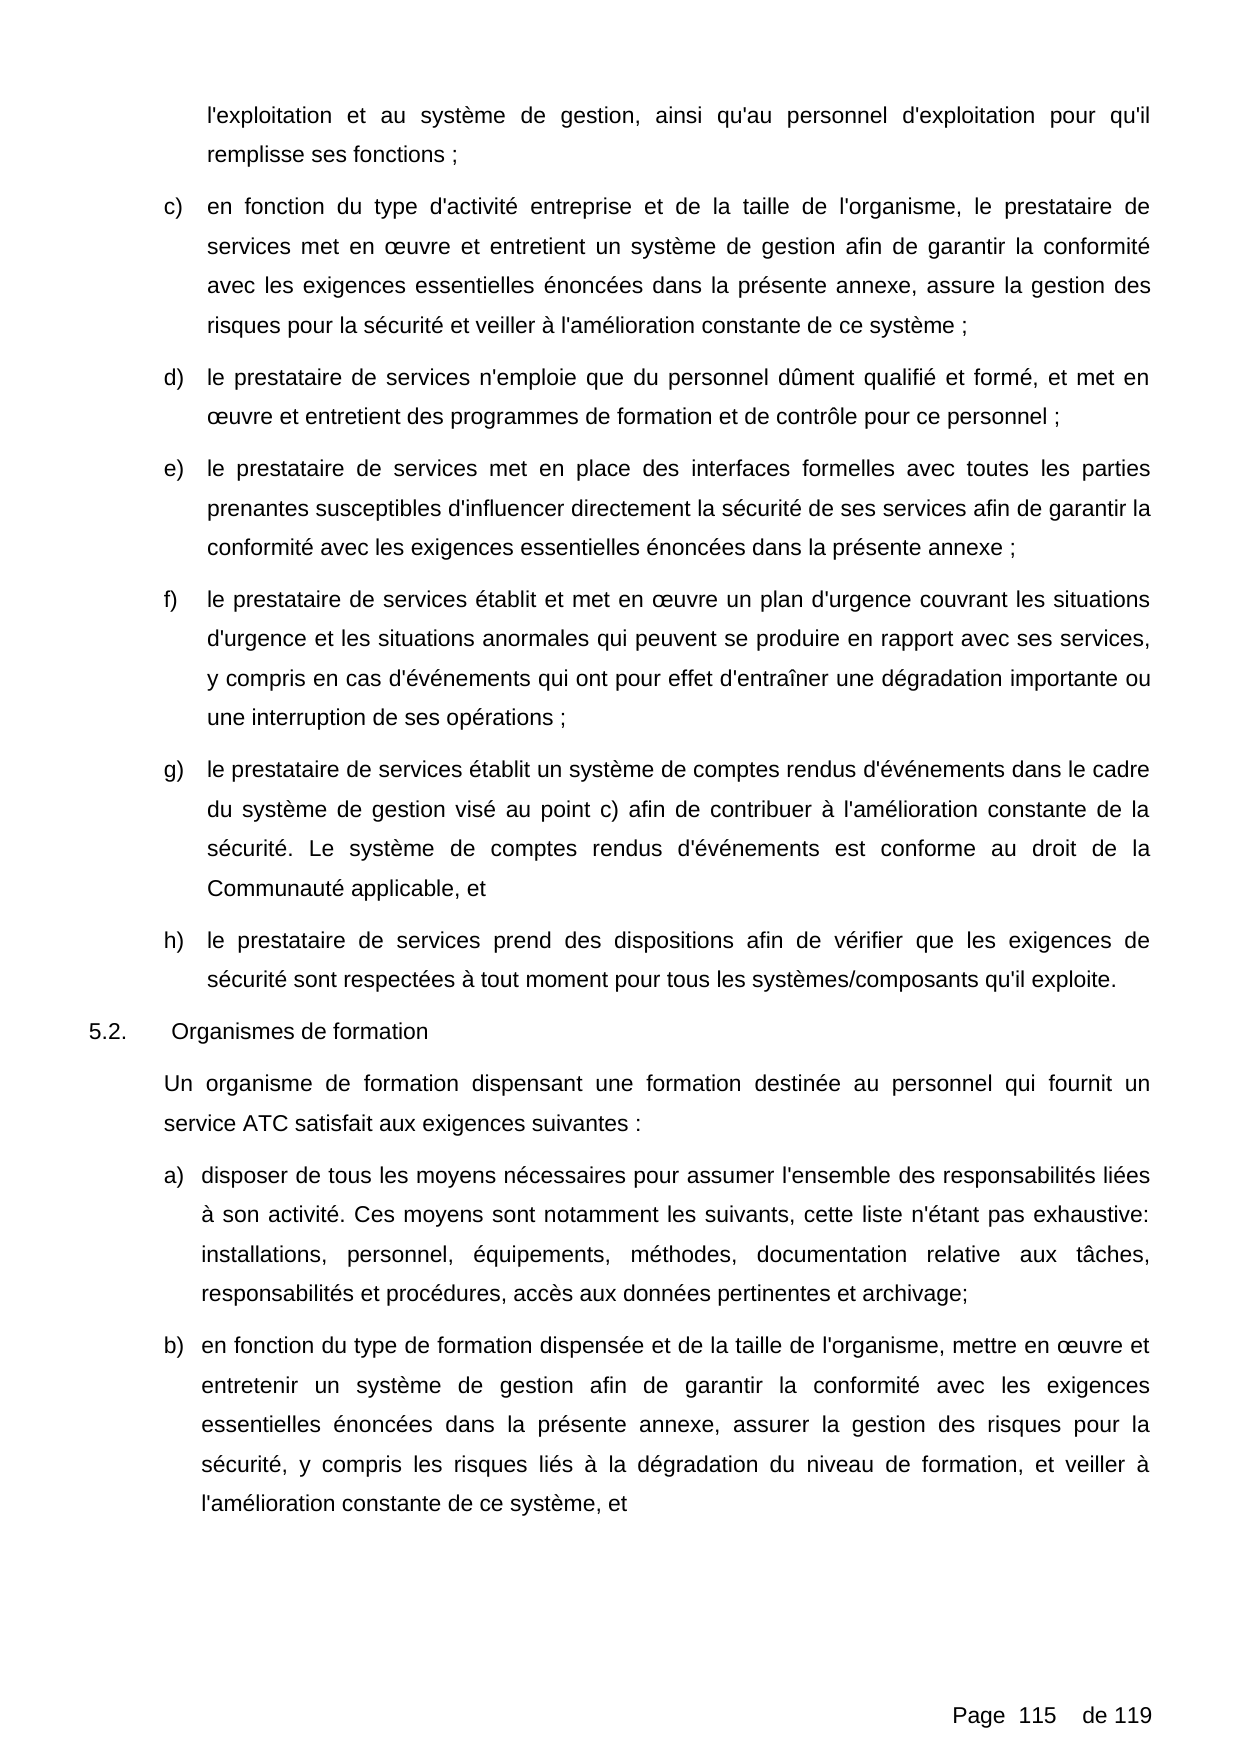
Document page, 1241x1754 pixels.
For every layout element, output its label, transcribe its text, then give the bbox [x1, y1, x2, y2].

list le prestataire de services n'emploie que du personnel dûment qualifié et formé, et met en œuvre et entretient des programmes de formation et de contrôle pour ce personnel ; [164, 363, 1151, 429]
list le prestataire de services met en place des interfaces formelles avec toutes les parties prenantes susceptibles d'influencer directement la sécurité de ses services afin de garantir la conformité avec les exigences essentielles énoncées dans la présente annexe ; [164, 455, 1151, 560]
list disposer de tous les moyens nécessaires pour assumer l'ensemble des responsabilités liées à son activité. Ces moyens sont notamment les suivants, cette liste n'étant pas exhaustive: installations, personnel, équipements, méthodes, documentation relative aux tâches, responsabilités et procédures, accès aux données pertinentes et archivage; [164, 1162, 1151, 1306]
list en fonction du type d'activité entreprise et de la taille de l'organisme, le prestataire de services met en œuvre et entretient un système de gestion afin de garantir la conformité avec les exigences essentielles énoncées dans la présente annexe, assure la gestion des risques pour la sécurité et veiller à l'amélioration constante de ce système ; [164, 193, 1151, 338]
text Un organisme de formation dispensant une formation destinée au personnel qui fournit un service ATC satisfait aux exigences suivantes : [164, 1070, 1151, 1136]
list le prestataire de services prend des dispositions afin de vérifier que les exigences de sécurité sont respectées à tout moment pour tous les systèmes/composants qu'il exploite. [164, 927, 1151, 993]
list le prestataire de services établit et met en œuvre un plan d'urgence couvrant les situations d'urgence et les situations anormales qui peuvent se produire en rapport avec ses services, y compris en cas d'événements qui ont pour effet d'entraîner une dégradation importante ou une interruption de ses opérations ; [164, 586, 1151, 731]
list en fonction du type de formation dispensée et de la taille de l'organisme, mettre en œuvre et entretenir un système de gestion afin de garantir la conformité avec les exigences essentielles énoncées dans la présente annexe, assurer la gestion des risques pour la sécurité, y compris les risques liés à la dégradation du niveau de formation, et veiller à l'amélioration constante de ce système, et [164, 1332, 1151, 1516]
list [164, 102, 1151, 167]
list Organismes de formation [89, 1018, 1152, 1044]
list le prestataire de services établit un système de comptes rendus d'événements dans le cadre du système de gestion visé au point c) afin de contribuer à l'amélioration constante de la sécurité. Le système de comptes rendus d'événements est conforme au droit de la Communauté applicable, et [164, 756, 1151, 901]
